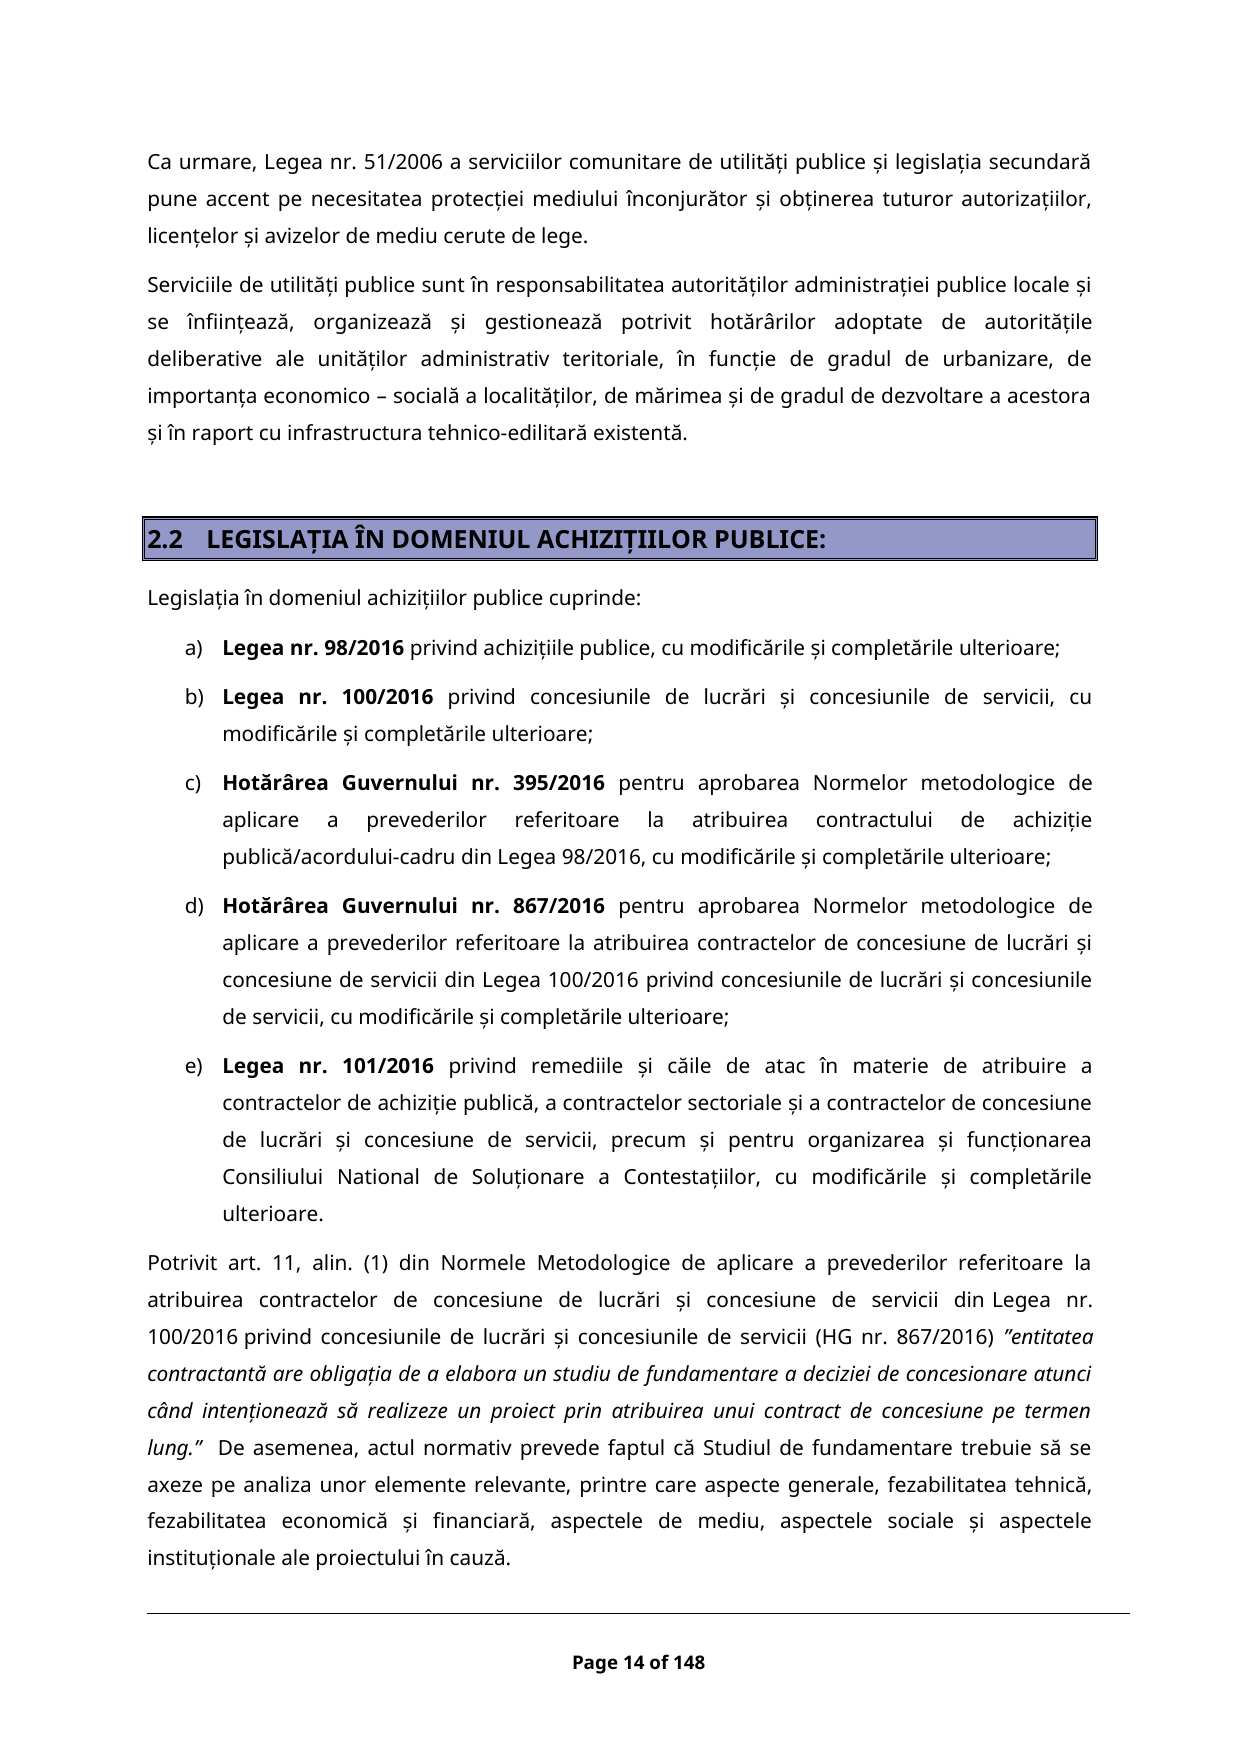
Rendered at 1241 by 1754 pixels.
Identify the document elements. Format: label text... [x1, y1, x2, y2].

text Ca urmare, Legea nr. 51/2006 a serviciilor comunitare de utilități publice și legislația secundară pune accent pe necesitatea protecției mediului înconjurător și obținerea tuturor autorizațiilor, licențelor și avizelor de mediu cerute de lege. [147, 147, 1093, 249]
text Legislația în domeniul achizițiilor publice cuprinde: [147, 583, 1093, 612]
list Hotărârea Guvernului nr. 867/2016 pentru aprobarea Normelor metodologice de aplicare a prevederilor referitoare la atribuirea contractelor de concesiune de lucrări și concesiune de servicii din Legea 100/2016 privind concesiunile de lucrări și concesiunile de servicii, cu modificările și completările ulterioare; [184, 892, 1093, 1031]
list Legea nr. 98/2016 privind achizițiile publice, cu modificările și completările ulterioare; [184, 633, 1093, 661]
subtitle Legislația în domeniul achizițiilor publice: [145, 520, 1095, 558]
list Hotărârea Guvernului nr. 395/2016 pentru aprobarea Normelor metodologice de aplicare a prevederilor referitoare la atribuirea contractului de achiziție publică/acordului-cadru din Legea 98/2016, cu modificările și completările ulterioare; [184, 768, 1093, 871]
list Legea nr. 101/2016 privind remediile și căile de atac în materie de atribuire a contractelor de achiziție publică, a contractelor sectoriale și a contractelor de concesiune de lucrări și concesiune de servicii, precum și pentru organizarea și funcționarea Consiliului National de Soluționare a Contestațiilor, cu modificările și completările ulterioare. [184, 1052, 1093, 1228]
list Legea nr. 100/2016 privind concesiunile de lucrări și concesiunile de servicii, cu modificările și completările ulterioare; [184, 682, 1093, 748]
text Potrivit art. 11, alin. (1) din Normele Metodologice de aplicare a prevederilor referitoare la atribuirea contractelor de concesiune de lucrări și concesiune de servicii din Legea nr. 100/2016 privind concesiunile de lucrări și concesiunile de servicii (HG nr. 867/2016) ”entitatea contractantă are obligația de a elabora un studiu de fundamentare a deciziei de concesionare atunci când intenționează să realizeze un proiect prin atribuirea unui contract de concesiune pe termen lung.” De asemenea, actul normativ prevede faptul că Studiul de fundamentare trebuie să se axeze pe analiza unor elemente relevante, printre care aspecte generale, fezabilitatea tehnică, fezabilitatea economică și financiară, aspectele de mediu, aspectele sociale și aspectele instituționale ale proiectului în cauză. [147, 1248, 1093, 1572]
text Serviciile de utilități publice sunt în responsabilitatea autorităților administrației publice locale și se înființează, organizează și gestionează potrivit hotărârilor adoptate de autoritățile deliberative ale unităților administrativ teritoriale, în funcție de gradul de urbanizare, de importanța economico – socială a localităților, de mărimea și de gradul de dezvoltare a acestora și în raport cu infrastructura tehnico-edilitară existentă. [147, 270, 1093, 446]
